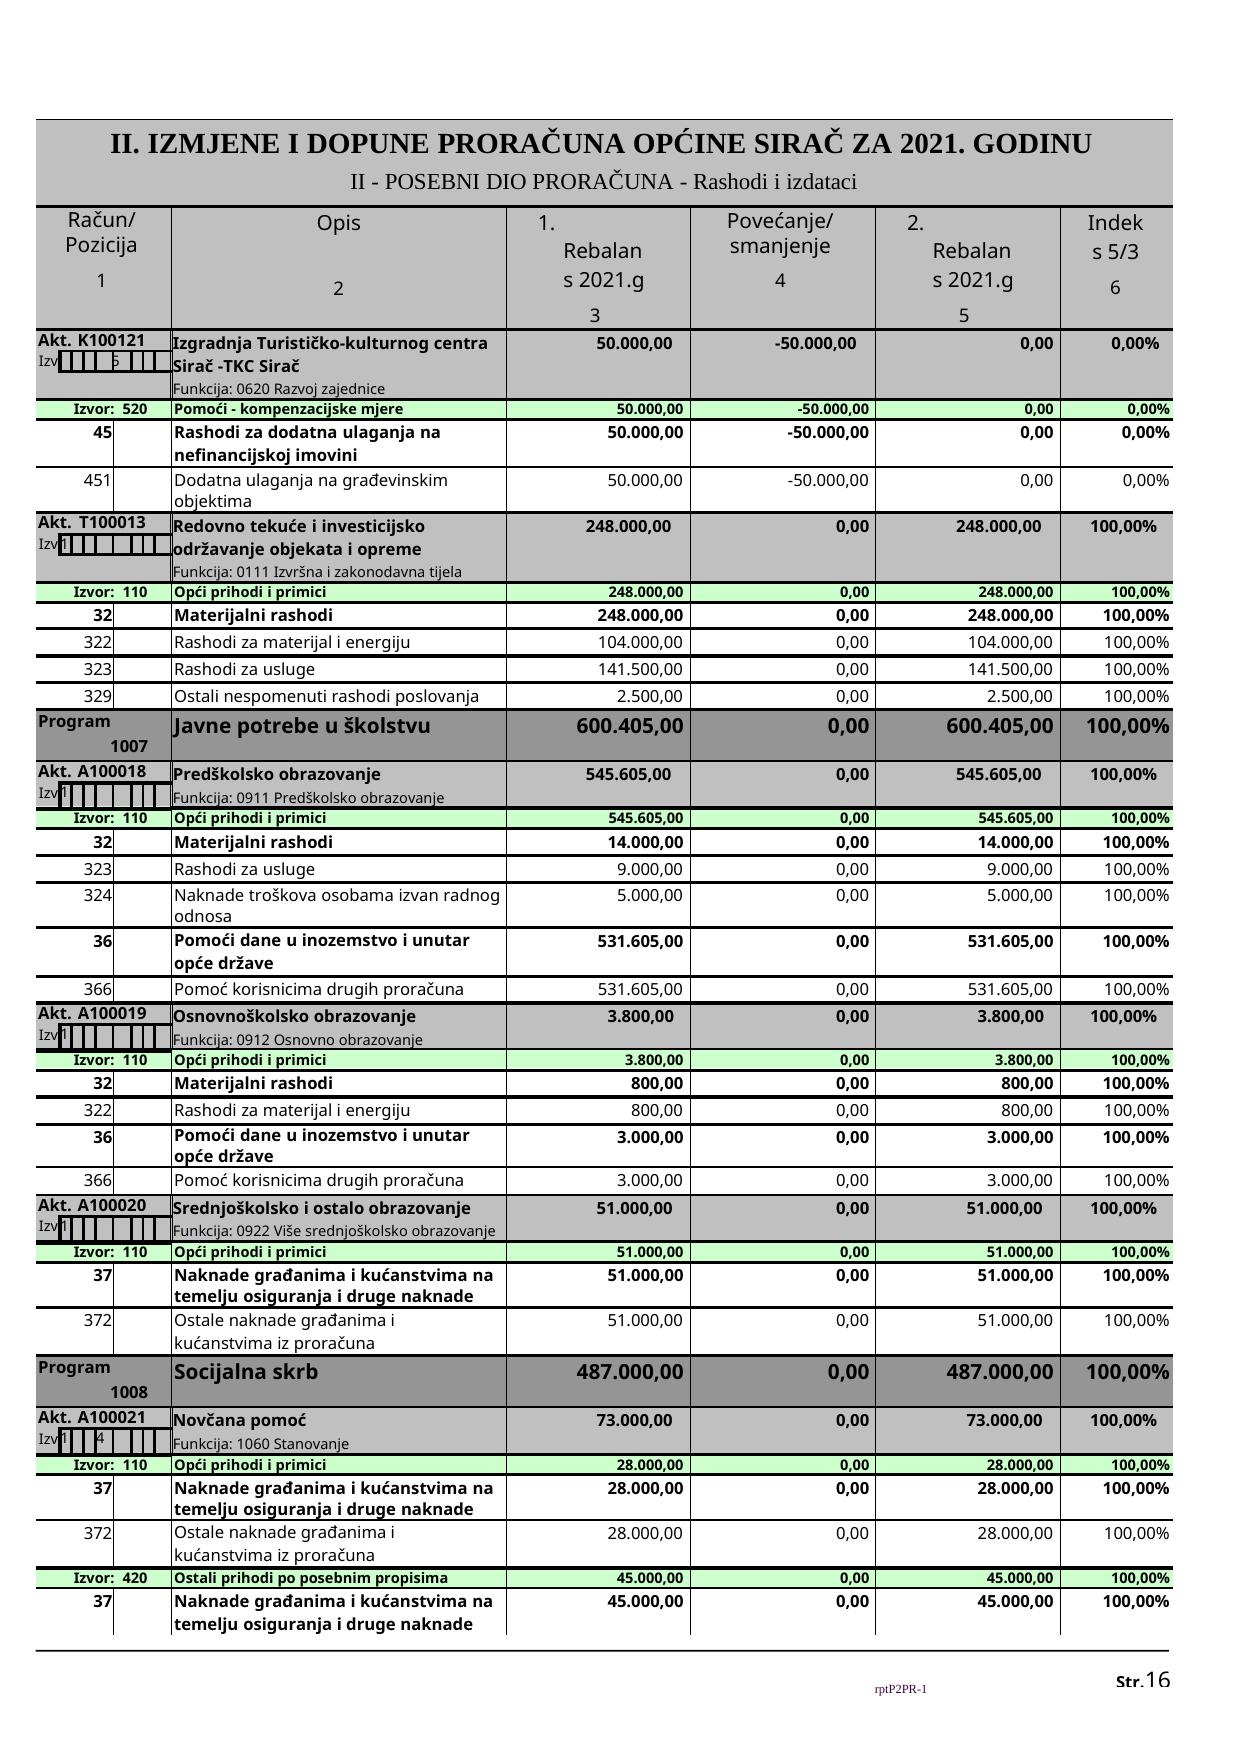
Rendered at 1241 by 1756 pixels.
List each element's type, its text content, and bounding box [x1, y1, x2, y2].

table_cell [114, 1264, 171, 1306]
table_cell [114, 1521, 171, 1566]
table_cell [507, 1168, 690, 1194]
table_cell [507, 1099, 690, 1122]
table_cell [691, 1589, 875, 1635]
table_cell 100,00% [1061, 857, 1173, 881]
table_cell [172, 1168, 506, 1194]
table_cell 324 [36, 884, 113, 926]
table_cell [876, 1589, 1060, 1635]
table_cell [114, 929, 171, 974]
table_cell Opći prihodi i primici [172, 584, 506, 601]
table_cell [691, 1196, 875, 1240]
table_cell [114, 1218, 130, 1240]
table_cell Pomoći dane u inozemstvo i unutar opće države [172, 929, 506, 974]
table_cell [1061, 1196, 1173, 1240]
table_cell [114, 536, 130, 553]
table_cell -50.000,00 [691, 331, 875, 398]
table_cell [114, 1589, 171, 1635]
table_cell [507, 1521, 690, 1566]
table_cell 0,00% [1061, 468, 1173, 511]
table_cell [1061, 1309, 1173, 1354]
table_cell Dodatna ulaganja na građevinskim objektima [172, 468, 506, 511]
table_cell [133, 1026, 142, 1048]
table_cell 100,00% [1061, 830, 1173, 854]
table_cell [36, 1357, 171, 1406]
table_cell 50.000,00 [507, 401, 690, 418]
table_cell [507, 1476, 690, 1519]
table_cell 531.605,00 [876, 929, 1060, 974]
table_cell 3.800,00 [507, 1005, 690, 1048]
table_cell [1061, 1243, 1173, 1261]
table_cell 100,00% [1061, 684, 1173, 708]
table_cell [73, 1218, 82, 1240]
table_cell [114, 830, 171, 854]
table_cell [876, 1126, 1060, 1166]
table_cell [156, 785, 170, 806]
table_cell 600.405,00 [876, 711, 1060, 760]
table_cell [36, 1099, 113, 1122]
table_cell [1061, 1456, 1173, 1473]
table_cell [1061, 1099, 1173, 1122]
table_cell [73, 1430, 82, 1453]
table_cell [73, 352, 82, 370]
table_cell 100,00% [1061, 1050, 1173, 1068]
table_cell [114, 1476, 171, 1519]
table_cell [133, 536, 142, 553]
table_cell 0,00 [691, 711, 875, 760]
table_cell [73, 1026, 82, 1048]
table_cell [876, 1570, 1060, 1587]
table_cell 100,00% [1061, 810, 1173, 827]
table_cell 100,00% [1061, 1005, 1173, 1048]
table_cell [114, 604, 171, 627]
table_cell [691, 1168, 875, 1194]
table_cell 0,00 [691, 929, 875, 974]
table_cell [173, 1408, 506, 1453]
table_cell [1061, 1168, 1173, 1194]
table_cell [114, 884, 171, 926]
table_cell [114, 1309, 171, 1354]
table_cell 5.000,00 [507, 884, 690, 926]
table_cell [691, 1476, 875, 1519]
table_cell 248.000,00 [507, 514, 690, 581]
table_cell Opis 2 [172, 208, 506, 328]
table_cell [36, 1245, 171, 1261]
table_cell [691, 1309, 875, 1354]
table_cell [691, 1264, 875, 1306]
table_cell 329 [36, 684, 113, 708]
table_cell [97, 1026, 112, 1048]
table_cell [36, 370, 170, 398]
table_cell [114, 421, 171, 466]
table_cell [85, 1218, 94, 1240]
table_cell 600.405,00 [507, 711, 690, 760]
table_cell 32 [36, 830, 113, 854]
table_cell Izvor: 110 [36, 1053, 171, 1068]
table_cell 104.000,00 [507, 630, 690, 654]
table_cell 545.605,00 [876, 762, 1060, 806]
table_cell [114, 785, 130, 806]
table_cell Pomoć korisnicima drugih proračuna [172, 978, 506, 1001]
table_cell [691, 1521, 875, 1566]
table_cell [85, 352, 94, 370]
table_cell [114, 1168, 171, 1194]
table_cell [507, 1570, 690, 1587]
table_cell 0,00 [691, 1050, 875, 1068]
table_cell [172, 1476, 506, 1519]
table_header II. IZMJENE I DOPUNE PRORAČUNA OPĆINE SIRAČ ZA 2021. GODINU II - POSEBNI DIO PRORAČUNA - Rashodi i izdataci [36, 120, 1173, 205]
table_cell Izvor: 110 [36, 584, 171, 601]
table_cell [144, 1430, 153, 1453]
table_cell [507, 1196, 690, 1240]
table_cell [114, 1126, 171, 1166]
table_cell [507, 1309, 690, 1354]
table_cell Izvor: 110 [36, 811, 171, 827]
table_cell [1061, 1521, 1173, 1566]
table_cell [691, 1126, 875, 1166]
table_cell Izv [36, 781, 58, 806]
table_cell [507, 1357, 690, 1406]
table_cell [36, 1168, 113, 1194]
table_cell [62, 352, 70, 370]
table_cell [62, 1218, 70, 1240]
table_cell [36, 553, 170, 581]
table_cell 14.000,00 [876, 830, 1060, 854]
table_cell 0,00 [691, 604, 875, 627]
table_cell 248.000,00 [876, 604, 1060, 627]
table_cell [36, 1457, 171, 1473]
table_cell [144, 785, 153, 806]
table_cell [114, 1026, 130, 1048]
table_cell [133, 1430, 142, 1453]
table_cell [85, 1026, 94, 1048]
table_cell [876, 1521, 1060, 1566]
table_cell 0,00 [691, 857, 875, 881]
table_cell Povećanje/ smanjenje 4 [691, 208, 875, 328]
table_cell 32 [36, 604, 113, 627]
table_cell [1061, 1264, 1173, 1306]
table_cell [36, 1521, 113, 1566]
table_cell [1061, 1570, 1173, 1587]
table_cell 45 [36, 421, 113, 466]
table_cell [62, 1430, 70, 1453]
table_cell [114, 352, 130, 370]
table_cell -50.000,00 [691, 401, 875, 418]
table_cell 248.000,00 [876, 514, 1060, 581]
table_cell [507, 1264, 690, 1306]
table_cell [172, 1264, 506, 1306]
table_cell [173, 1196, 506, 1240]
table_cell 248.000,00 [507, 604, 690, 627]
table_cell 32 [36, 1072, 113, 1095]
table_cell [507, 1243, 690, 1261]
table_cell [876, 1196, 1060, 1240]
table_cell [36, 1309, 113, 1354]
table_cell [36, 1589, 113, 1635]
table_cell Akt. A100018 [36, 762, 170, 781]
table_cell -50.000,00 [691, 468, 875, 511]
table_cell Osnovnoškolsko obrazovanje Funkcija: 0912 Osnovno obrazovanje [173, 1005, 506, 1048]
table_cell Naknade troškova osobama izvan radnog odnosa [172, 884, 506, 926]
table_cell 2. Rebalans 2021.g 5 [876, 208, 1060, 328]
table_cell 36 [36, 929, 113, 974]
table_cell Akt. A100019 [36, 1005, 170, 1023]
table_cell 50.000,00 [507, 331, 690, 398]
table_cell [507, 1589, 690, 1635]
table_cell 0,00 [876, 401, 1060, 418]
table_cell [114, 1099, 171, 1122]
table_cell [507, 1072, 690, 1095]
table_cell -50.000,00 [691, 421, 875, 466]
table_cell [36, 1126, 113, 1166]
table_cell 531.605,00 [876, 978, 1060, 1001]
table_cell [156, 1026, 170, 1048]
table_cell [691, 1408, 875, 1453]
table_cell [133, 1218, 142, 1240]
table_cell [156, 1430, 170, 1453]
table_cell 100,00% [1061, 514, 1173, 581]
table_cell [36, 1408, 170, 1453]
table_cell Akt. T100013 [36, 514, 170, 533]
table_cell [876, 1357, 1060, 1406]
table_cell 322 [36, 630, 113, 654]
table_cell 0,00 [876, 468, 1060, 511]
table_cell [114, 630, 171, 654]
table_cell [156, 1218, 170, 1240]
table_cell Ostali nespomenuti rashodi poslovanja [172, 684, 506, 708]
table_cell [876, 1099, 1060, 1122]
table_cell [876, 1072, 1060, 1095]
table_cell [114, 468, 171, 511]
table_cell 5.000,00 [876, 884, 1060, 926]
table_cell 141.500,00 [876, 658, 1060, 681]
table_cell 2.500,00 [876, 684, 1060, 708]
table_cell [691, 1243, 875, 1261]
table_cell 1. Rebalans 2021.g 3 [507, 208, 690, 328]
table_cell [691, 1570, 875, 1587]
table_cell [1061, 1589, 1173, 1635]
table_cell Redovno tekuće i investicijsko održavanje objekata i opreme Funkcija: 0111 Izvršna i zakonodavna tijela [173, 514, 506, 581]
table_cell Indeks 5/3 6 [1061, 208, 1173, 328]
table_cell 323 [36, 658, 113, 681]
table_cell 323 [36, 857, 113, 881]
table_cell Akt. K100121 [36, 331, 170, 350]
table_cell [85, 536, 94, 553]
table_cell [97, 536, 112, 553]
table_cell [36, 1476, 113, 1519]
table_cell 0,00 [691, 584, 875, 601]
table_cell Izv [36, 1023, 58, 1048]
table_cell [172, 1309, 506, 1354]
table_cell Račun/ Pozicija 1 [36, 208, 171, 328]
table_cell 0,00 [691, 830, 875, 854]
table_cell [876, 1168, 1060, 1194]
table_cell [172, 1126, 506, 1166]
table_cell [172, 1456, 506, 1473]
table_cell [156, 536, 170, 553]
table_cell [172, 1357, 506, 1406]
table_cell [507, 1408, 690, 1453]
table_cell [85, 785, 94, 806]
table_cell Izgradnja Turističko-kulturnog centra Sirač -TKC Sirač Funkcija: 0620 Razvoj zajednice [173, 331, 506, 398]
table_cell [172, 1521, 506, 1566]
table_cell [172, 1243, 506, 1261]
table_cell 100,00% [1061, 658, 1173, 681]
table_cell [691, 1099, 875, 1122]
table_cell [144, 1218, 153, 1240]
table_cell 100,00% [1061, 929, 1173, 974]
table_cell 50.000,00 [507, 468, 690, 511]
table_cell 100,00% [1061, 711, 1173, 760]
table_cell Rashodi za materijal i energiju [172, 630, 506, 654]
table_cell 100,00% [1061, 978, 1173, 1001]
table_cell 0,00 [691, 884, 875, 926]
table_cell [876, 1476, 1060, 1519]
table_cell 0,00 [691, 1005, 875, 1048]
table_cell Izv [36, 350, 58, 370]
table_cell 100,00% [1061, 604, 1173, 627]
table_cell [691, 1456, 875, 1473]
table_cell 0,00% [1061, 331, 1173, 398]
table_cell 451 [36, 468, 113, 511]
table_cell Izv [36, 533, 58, 553]
table_cell 0,00 [691, 658, 875, 681]
table_cell 545.605,00 [507, 810, 690, 827]
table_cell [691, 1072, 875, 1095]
table_cell [144, 1026, 153, 1048]
table_cell 0,00% [1061, 401, 1173, 418]
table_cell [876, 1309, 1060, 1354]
table_cell 2.500,00 [507, 684, 690, 708]
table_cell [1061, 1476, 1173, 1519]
table_cell 3.800,00 [507, 1050, 690, 1068]
table_cell Javne potrebe u školstvu [172, 711, 506, 760]
table_cell 0,00 [691, 810, 875, 827]
table_cell Rashodi za usluge [172, 857, 506, 881]
table_cell 0,00 [691, 514, 875, 581]
table_cell [73, 785, 82, 806]
table_cell 100,00% [1061, 630, 1173, 654]
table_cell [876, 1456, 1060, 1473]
table_cell 141.500,00 [507, 658, 690, 681]
table_cell 0,00 [876, 331, 1060, 398]
table_cell Materijalni rashodi [172, 830, 506, 854]
table_cell Rashodi za usluge [172, 658, 506, 681]
table_cell [133, 352, 142, 370]
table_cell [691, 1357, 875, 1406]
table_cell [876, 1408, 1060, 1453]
table_cell 100,00% [1061, 584, 1173, 601]
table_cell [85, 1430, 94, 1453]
table_cell Opći prihodi i primici [172, 1050, 506, 1068]
table_cell [114, 857, 171, 881]
table_cell 0,00% [1061, 421, 1173, 466]
table_cell 248.000,00 [876, 584, 1060, 601]
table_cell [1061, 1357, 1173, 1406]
table_cell [144, 352, 153, 370]
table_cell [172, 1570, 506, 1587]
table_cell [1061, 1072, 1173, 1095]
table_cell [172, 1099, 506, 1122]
table_cell 14.000,00 [507, 830, 690, 854]
table_cell 248.000,00 [507, 584, 690, 601]
table_cell [114, 684, 171, 708]
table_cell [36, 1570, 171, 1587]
table_cell 9.000,00 [507, 857, 690, 881]
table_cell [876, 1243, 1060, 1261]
table_cell 104.000,00 [876, 630, 1060, 654]
table_cell Materijalni rashodi [172, 604, 506, 627]
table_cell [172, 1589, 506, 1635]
table_cell 0,00 [691, 978, 875, 1001]
table_cell 3.800,00 [876, 1005, 1060, 1048]
table_cell Pomoći - kompenzacijske mjere [172, 401, 506, 418]
table_cell 100,00% [1061, 762, 1173, 806]
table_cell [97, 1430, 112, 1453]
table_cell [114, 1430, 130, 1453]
table_cell Predškolsko obrazovanje Funkcija: 0911 Predškolsko obrazovanje [173, 762, 506, 806]
table_cell 9.000,00 [876, 857, 1060, 881]
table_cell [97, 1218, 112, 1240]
table_cell 0,00 [876, 421, 1060, 466]
table_cell [97, 785, 112, 806]
table_cell 366 [36, 978, 113, 1001]
table_cell 0,00 [691, 630, 875, 654]
table_cell [156, 352, 170, 370]
table_cell 531.605,00 [507, 929, 690, 974]
table_cell 531.605,00 [507, 978, 690, 1001]
table_cell 0,00 [691, 762, 875, 806]
table_cell 545.605,00 [507, 762, 690, 806]
table_cell 0,00 [691, 684, 875, 708]
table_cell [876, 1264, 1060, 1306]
table_cell [114, 978, 171, 1001]
table_cell [114, 658, 171, 681]
table_cell 50.000,00 [507, 421, 690, 466]
table_cell Opći prihodi i primici [172, 810, 506, 827]
table_cell 5 [97, 352, 112, 370]
table_cell 545.605,00 [876, 810, 1060, 827]
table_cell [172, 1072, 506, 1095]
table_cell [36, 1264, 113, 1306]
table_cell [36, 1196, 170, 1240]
table_cell Izvor: 520 [36, 401, 171, 418]
table_cell [114, 1072, 171, 1095]
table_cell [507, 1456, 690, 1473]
table_cell [73, 536, 82, 553]
table_cell 100,00% [1061, 884, 1173, 926]
table_cell [144, 536, 153, 553]
table_cell Rashodi za dodatna ulaganja na nefinancijskoj imovini [172, 421, 506, 466]
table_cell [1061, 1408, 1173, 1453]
table_cell Program 1007 [36, 711, 171, 760]
table_cell [133, 785, 142, 806]
table_cell 3.800,00 [876, 1050, 1060, 1068]
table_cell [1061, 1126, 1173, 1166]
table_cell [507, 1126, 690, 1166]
